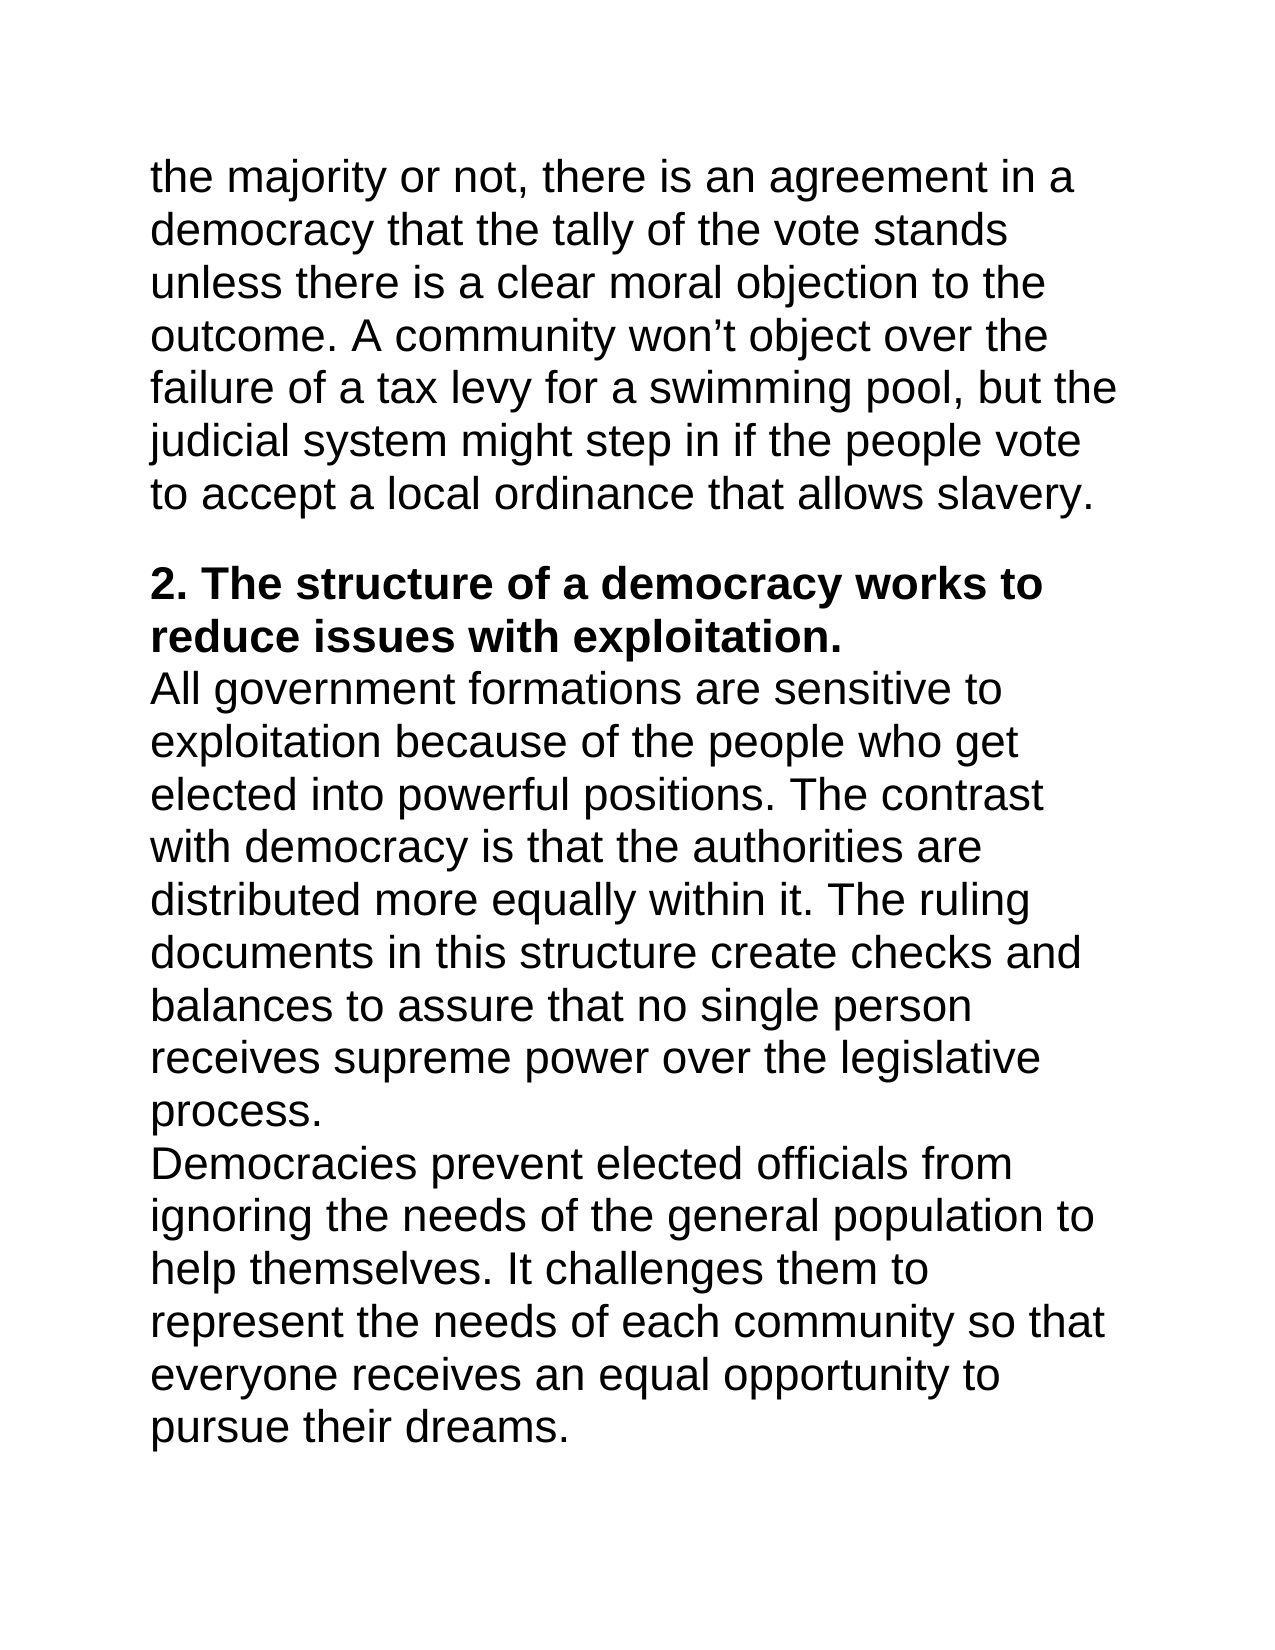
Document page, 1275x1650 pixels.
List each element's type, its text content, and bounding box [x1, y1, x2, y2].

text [150, 150, 1125, 519]
text Democracies prevent elected officials from ignoring the needs of the general population to help themselves. It challenges them to represent the needs of each community so that everyone receives an equal opportunity to pursue their dreams. [150, 1136, 1125, 1452]
text 2. The structure of a democracy works to reduce issues with exploitation. All government formations are sensitive to exploitation because of the people who get elected into powerful positions. The contrast with democracy is that the authorities are distributed more equally within it. The ruling documents in this structure create checks and balances to assure that no single person receives supreme power over the legislative process. [150, 556, 1125, 1136]
